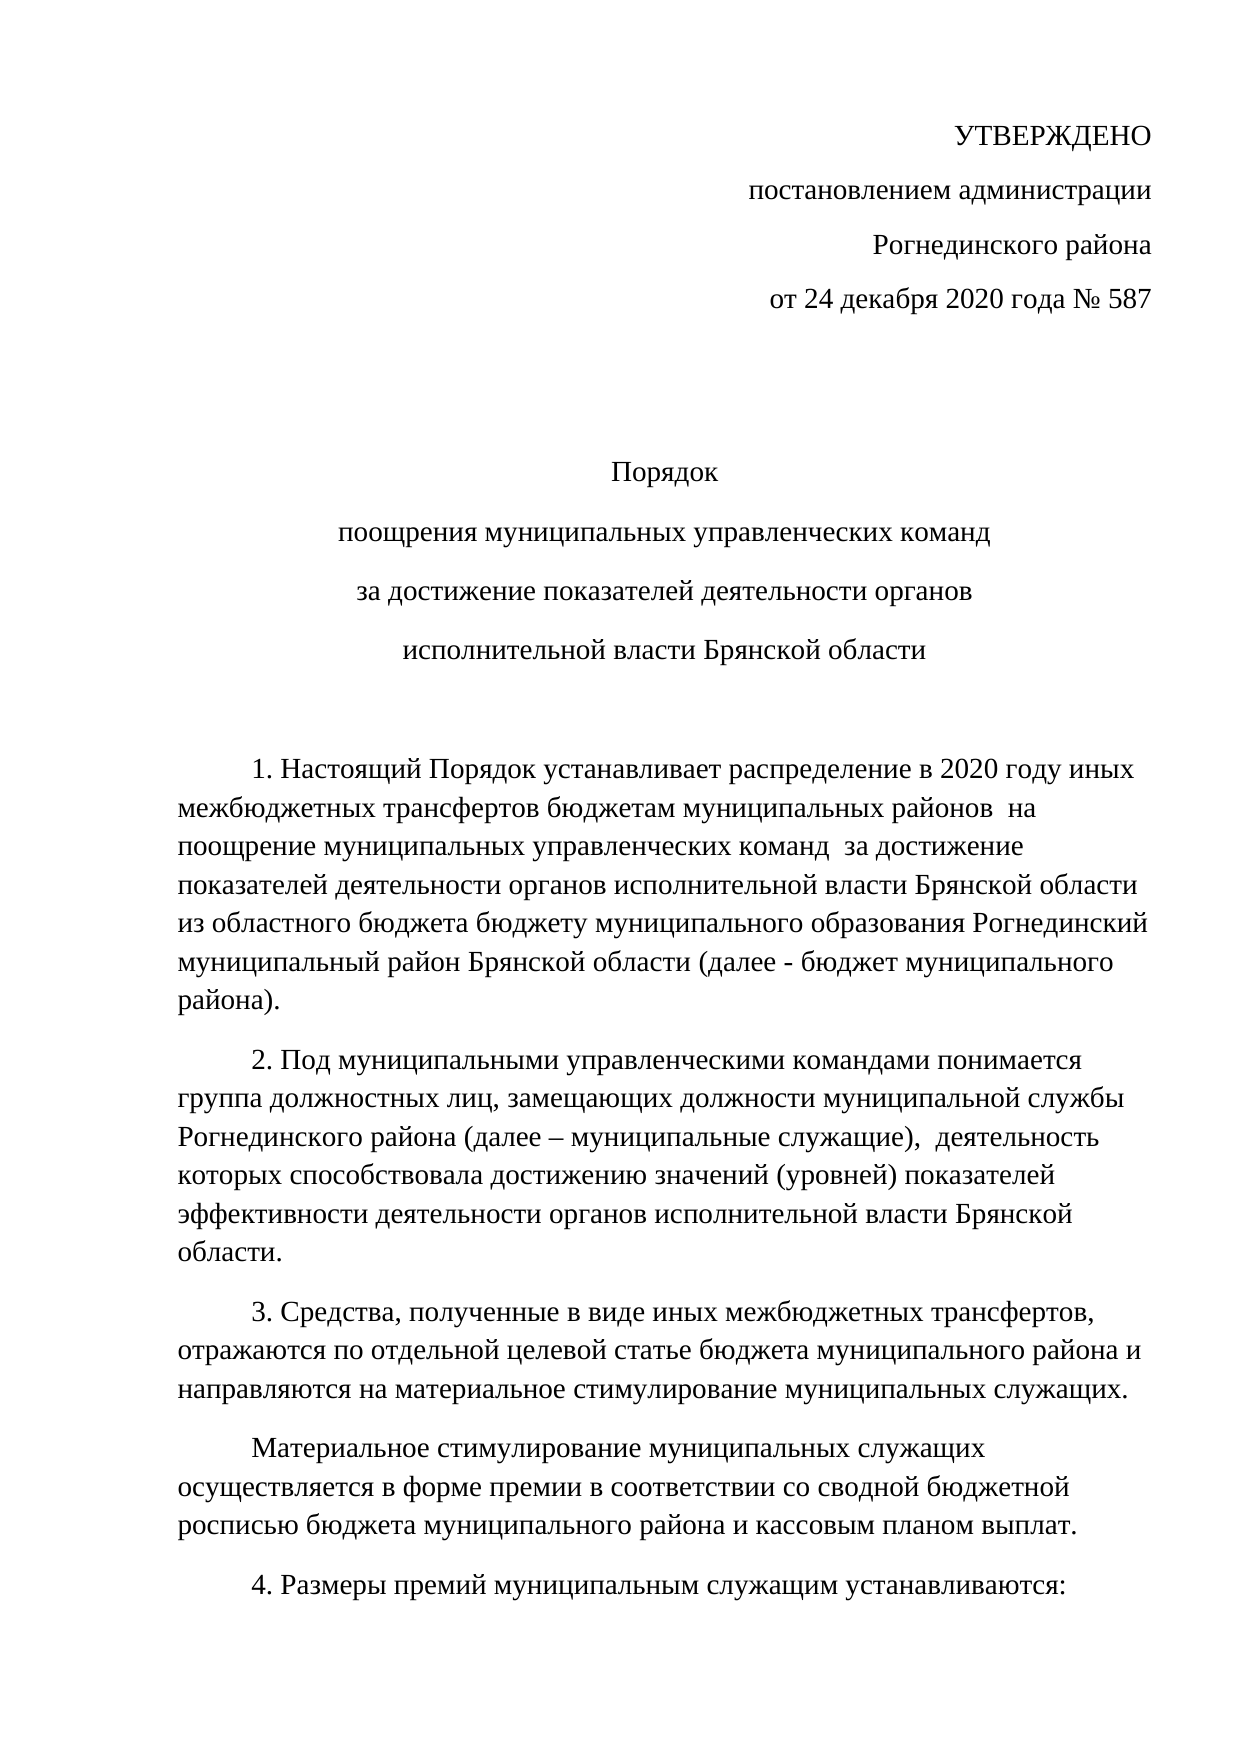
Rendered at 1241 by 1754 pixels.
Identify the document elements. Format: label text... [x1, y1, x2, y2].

text Рогнединского района [177, 227, 1152, 260]
text 1. Настоящий Порядок устанавливает распределение в 2020 году иных межбюджетных трансфертов бюджетам муниципальных районов на поощрение муниципальных управленческих команд за достижение показателей деятельности органов исполнительной власти Брянской области из областного бюджета бюджету муниципального образования Рогнединский муниципальный район Брянской области (далее - бюджет муниципального района). [177, 751, 1152, 1016]
text Материальное стимулирование муниципальных служащих осуществляется в форме премии в соответствии со сводной бюджетной росписью бюджета муниципального района и кассовым планом выплат. [177, 1430, 1152, 1541]
text исполнительной власти Брянской области [177, 632, 1152, 666]
text поощрения муниципальных управленческих команд [177, 514, 1152, 547]
text 4. Размеры премий муниципальным служащим устанавливаются: [177, 1567, 1152, 1600]
text от 24 декабря 2020 года № 587 [177, 281, 1152, 315]
text УТВЕРЖДЕНО [177, 118, 1152, 152]
text за достижение показателей деятельности органов [177, 573, 1152, 607]
text Порядок [177, 454, 1152, 488]
text 2. Под муниципальными управленческими командами понимается группа должностных лиц, замещающих должности муниципальной службы Рогнединского района (далее – муниципальные служащие), деятельность которых способствовала достижению значений (уровней) показателей эффективности деятельности органов исполнительной власти Брянской области. [177, 1042, 1152, 1268]
text постановлением администрации [177, 172, 1152, 206]
text 3. Средства, полученные в виде иных межбюджетных трансфертов, отражаются по отдельной целевой статье бюджета муниципального района и направляются на материальное стимулирование муниципальных служащих. [177, 1294, 1152, 1404]
